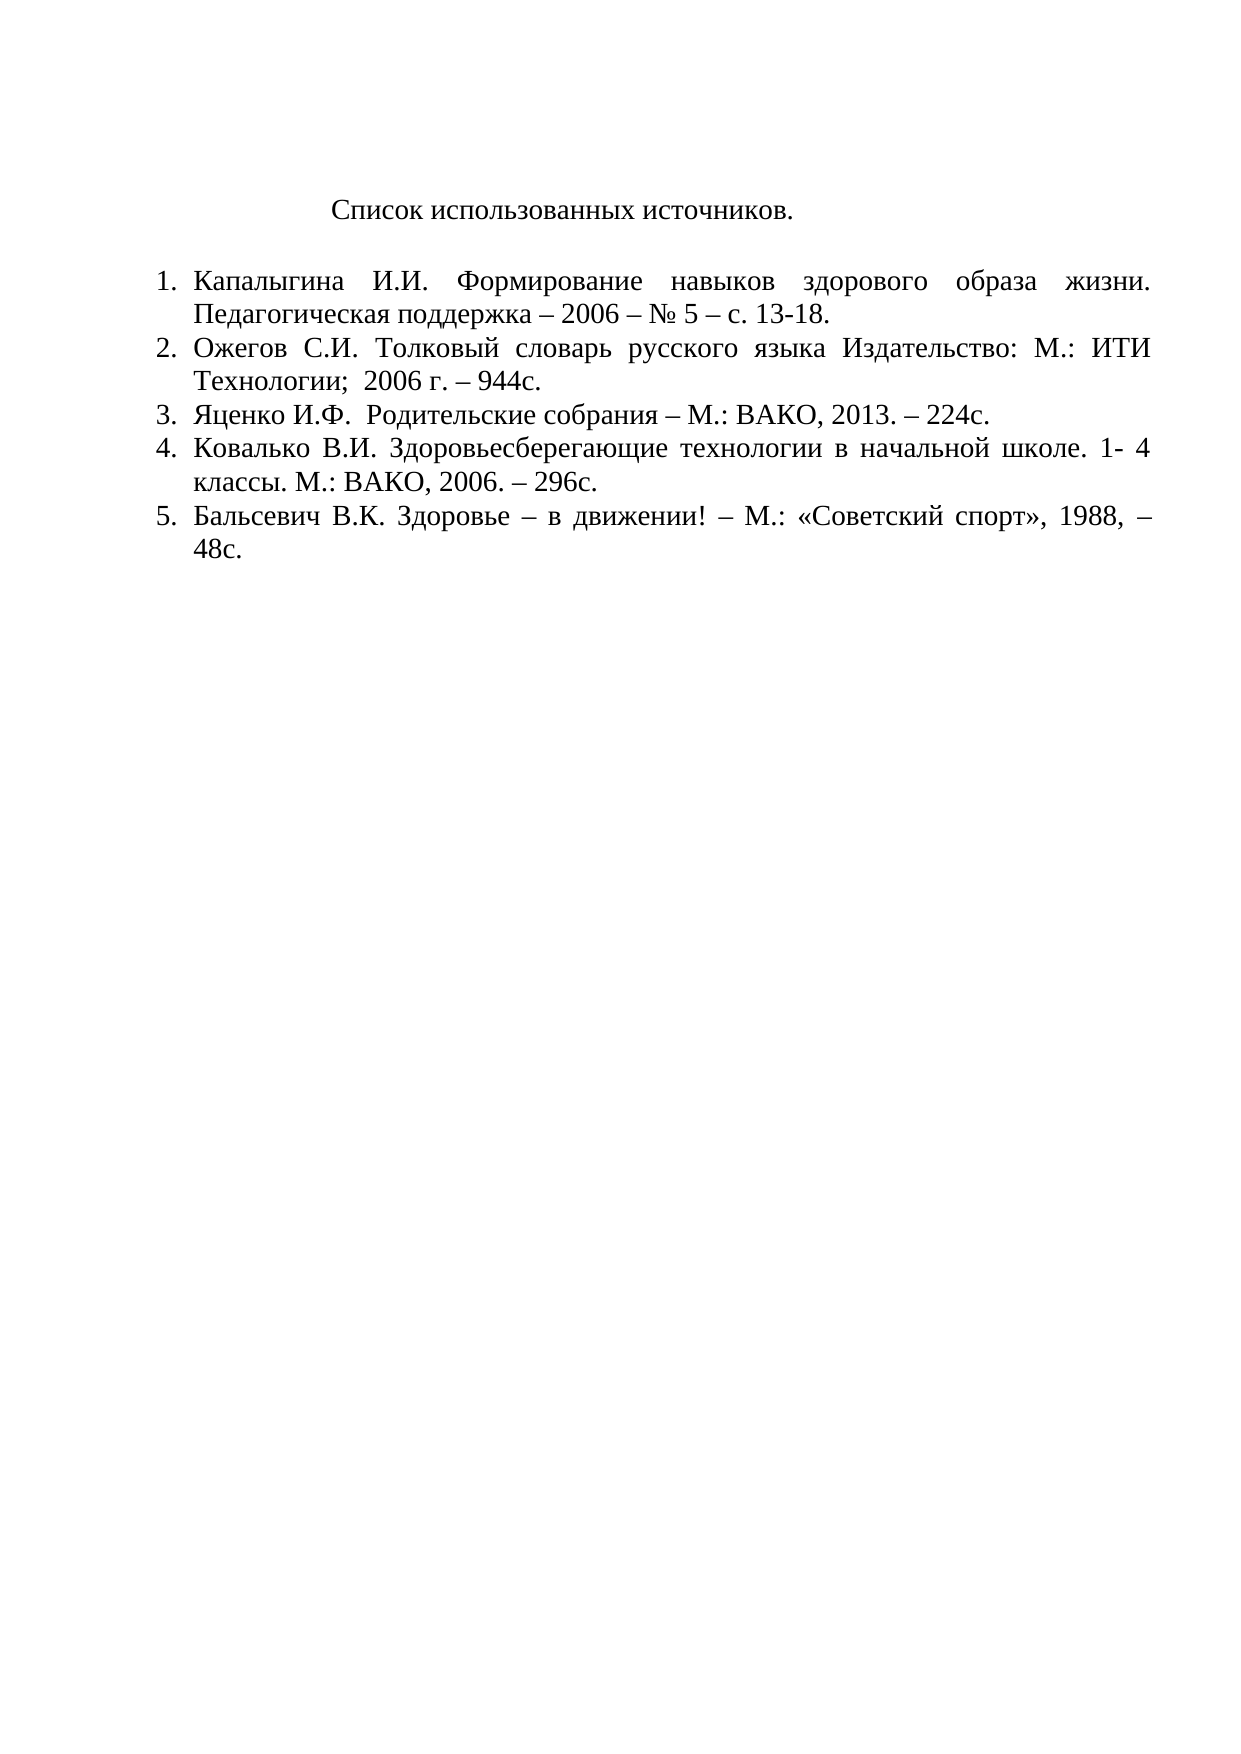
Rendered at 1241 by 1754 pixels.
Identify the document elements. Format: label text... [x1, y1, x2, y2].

list Капалыгина И.И. Формирование навыков здорового образа жизни. Педагогическая поддержка – 2006 – № 5 – с. 13-18. [156, 263, 1152, 330]
text Список использованных источников. [207, 192, 1152, 226]
list Ковалько В.И. Здоровьесберегающие технологии в начальной школе. 1- 4 классы. М.: ВАКО, 2006. – 296с. [156, 431, 1152, 498]
list Бальсевич В.К. Здоровье – в движении! – М.: «Советский спорт», 1988, – 48с. [156, 498, 1152, 565]
list Яценко И.Ф. Родительские собрания – М.: ВАКО, 2013. – 224с. [156, 397, 1152, 431]
list Ожегов С.И. Толковый словарь русского языка Издательство: М.: ИТИ Технологии; 2006 г. – 944с. [156, 330, 1152, 397]
